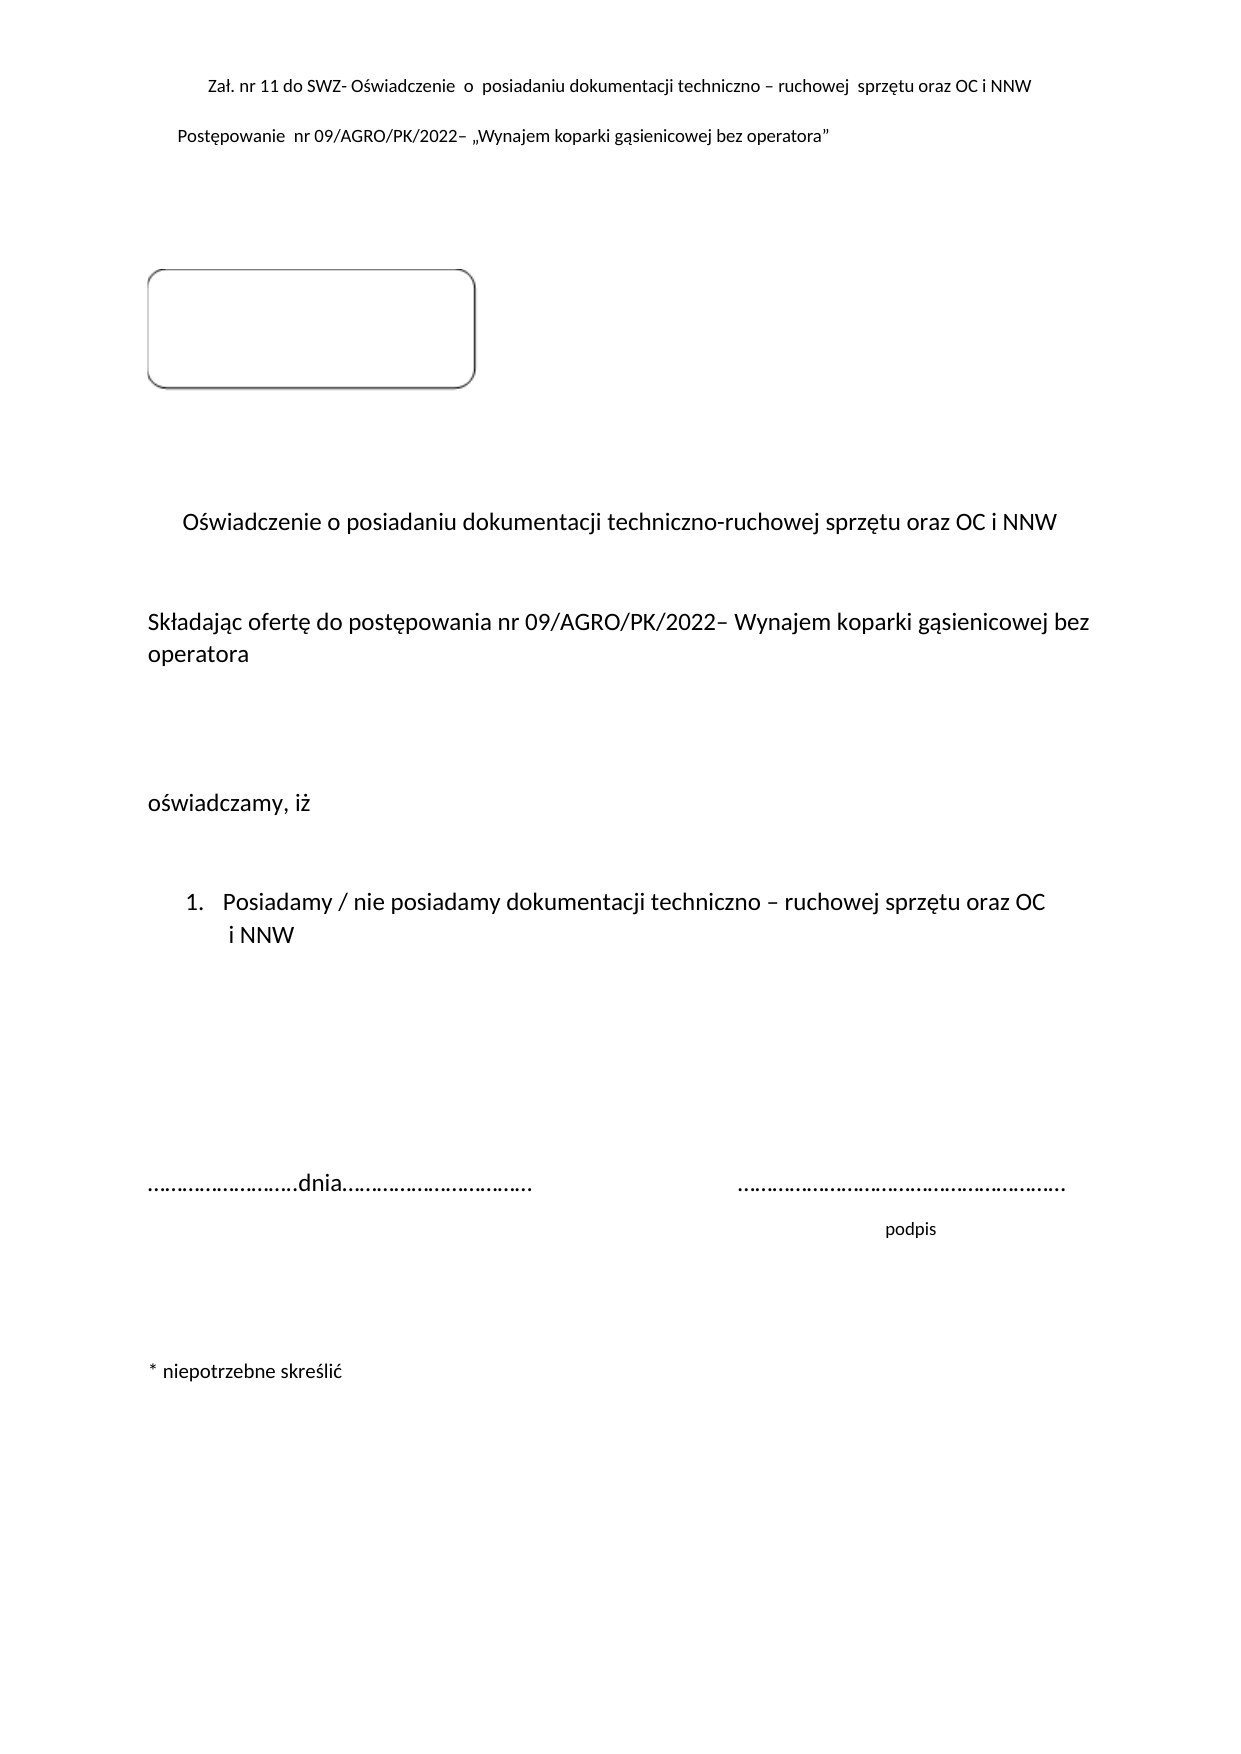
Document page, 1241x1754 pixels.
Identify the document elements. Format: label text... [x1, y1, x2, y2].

text oświadczamy, iż [148, 787, 1093, 818]
text Składając ofertę do postępowania nr 09/AGRO/PK/2022– Wynajem koparki gąsienicowej bez operatora [148, 606, 1093, 669]
text Oświadczenie o posiadaniu dokumentacji techniczno-ruchowej sprzętu oraz OC i NNW [148, 507, 1093, 537]
text podpis [148, 1217, 1093, 1240]
picture [147, 269, 482, 392]
list Posiadamy / nie posiadamy dokumentacji techniczno – ruchowej sprzętu oraz OC [185, 887, 1093, 917]
text ……………………..dnia…………………………… ………………………………………………… [148, 1167, 1093, 1198]
text * niepotrzebne skreślić [148, 1358, 1093, 1383]
list i NNW [223, 919, 1093, 950]
